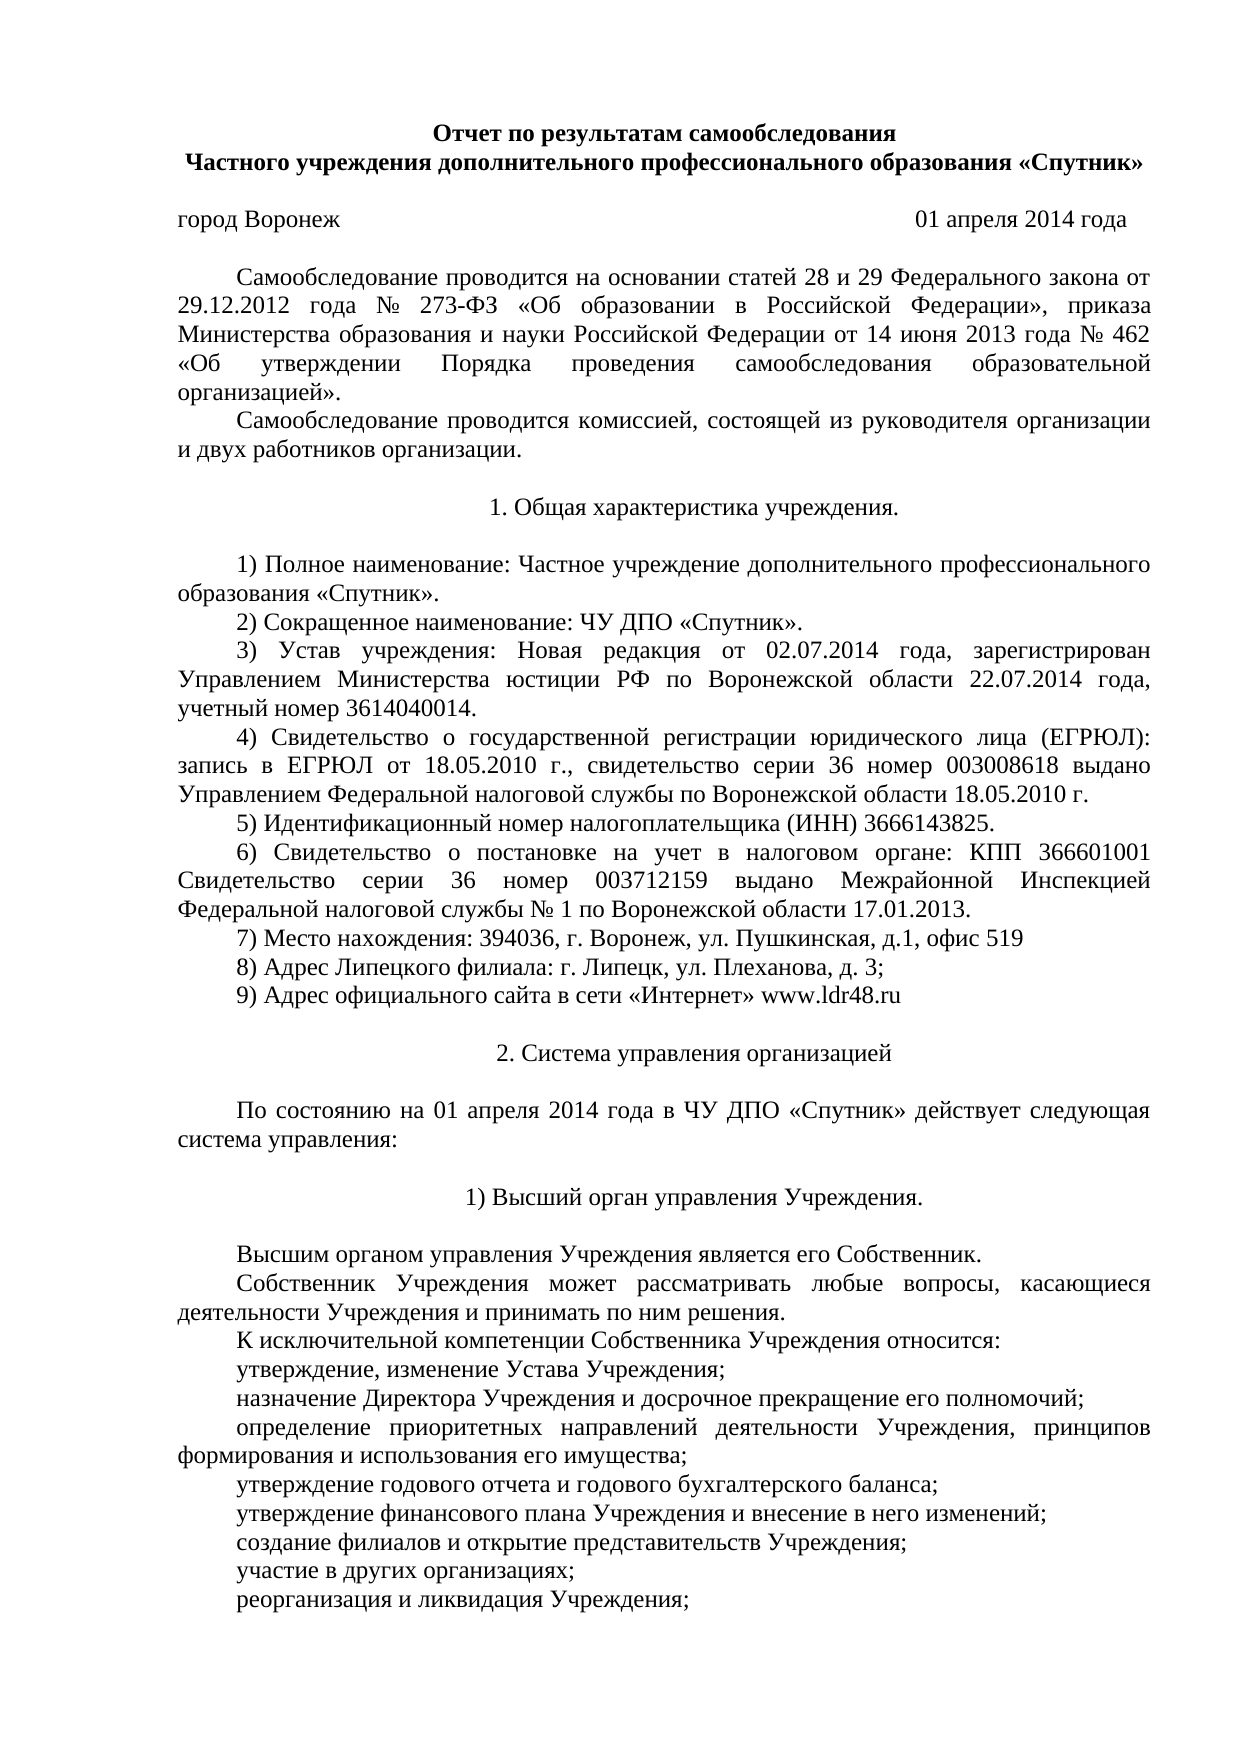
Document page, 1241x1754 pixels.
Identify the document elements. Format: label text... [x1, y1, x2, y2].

text утверждение годового отчета и годового бухгалтерского баланса; [177, 1469, 1152, 1498]
text 5) Идентификационный номер налогоплательщика (ИНН) 3666143825. [177, 808, 1152, 837]
text 9) Адрес официального сайта в сети «Интернет» www.ldr48.ru [177, 981, 1152, 1009]
text утверждение, изменение Устава Учреждения; [177, 1354, 1152, 1383]
text 1) Высший орган управления Учреждения. [177, 1182, 1152, 1211]
text Высшим органом управления Учреждения является его Собственник. [177, 1239, 1152, 1268]
text создание филиалов и открытие представительств Учреждения; [177, 1527, 1152, 1556]
text Частного учреждения дополнительного профессионального образования «Спутник» [177, 147, 1152, 176]
text 4) Свидетельство о государственной регистрации юридического лица (ЕГРЮЛ): запись в ЕГРЮЛ от 18.05.2010 г., свидетельство серии 36 номер 003008618 выдано Управлением Федеральной налоговой службы по Воронежской области 18.05.2010 г. [177, 722, 1152, 808]
text Самообследование проводится на основании статей 28 и 29 Федерального закона от 29.12.2012 года № 273-ФЗ «Об образовании в Российской Федерации», приказа Министерства образования и науки Российской Федерации от 14 июня 2013 года № 462 «Об утверждении Порядка проведения самообследования образовательной организацией». [177, 262, 1152, 406]
text 8) Адрес Липецкого филиала: г. Липецк, ул. Плеханова, д. 3; [177, 952, 1152, 981]
text Отчет по результатам самообследования [177, 118, 1152, 147]
text 2) Сокращенное наименование: ЧУ ДПО «Спутник». [177, 607, 1152, 636]
text назначение Директора Учреждения и досрочное прекращение его полномочий; [177, 1383, 1152, 1412]
text Собственник Учреждения может рассматривать любые вопросы, касающиеся деятельности Учреждения и принимать по ним решения. [177, 1268, 1152, 1326]
text участие в других организациях; [177, 1556, 1152, 1584]
text 6) Свидетельство о постановке на учет в налоговом органе: КПП 366601001 Свидетельство серии 36 номер 003712159 выдано Межрайонной Инспекцией Федеральной налоговой службы № 1 по Воронежской области 17.01.2013. [177, 837, 1152, 923]
text утверждение финансового плана Учреждения и внесение в него изменений; [177, 1498, 1152, 1527]
text 1) Полное наименование: Частное учреждение дополнительного профессионального образования «Спутник». [177, 549, 1152, 607]
text К исключительной компетенции Собственника Учреждения относится: [177, 1326, 1152, 1354]
text определение приоритетных направлений деятельности Учреждения, принципов формирования и использования его имущества; [177, 1412, 1152, 1469]
text 2. Система управления организацией [177, 1038, 1152, 1067]
text 7) Место нахождения: 394036, г. Воронеж, ул. Пушкинская, д.1, офис 519 [177, 923, 1152, 952]
text 1. Общая характеристика учреждения. [177, 492, 1152, 521]
text город Воронеж 01 апреля 2014 года [177, 204, 1152, 233]
text реорганизация и ликвидация Учреждения; [177, 1584, 1152, 1613]
text 3) Устав учреждения: Новая редакция от 02.07.2014 года, зарегистрирован Управлением Министерства юстиции РФ по Воронежской области 22.07.2014 года, учетный номер 3614040014. [177, 636, 1152, 722]
text По состоянию на 01 апреля 2014 года в ЧУ ДПО «Спутник» действует следующая система управления: [177, 1096, 1152, 1153]
text Самообследование проводится комиссией, состоящей из руководителя организации и двух работников организации. [177, 406, 1152, 463]
